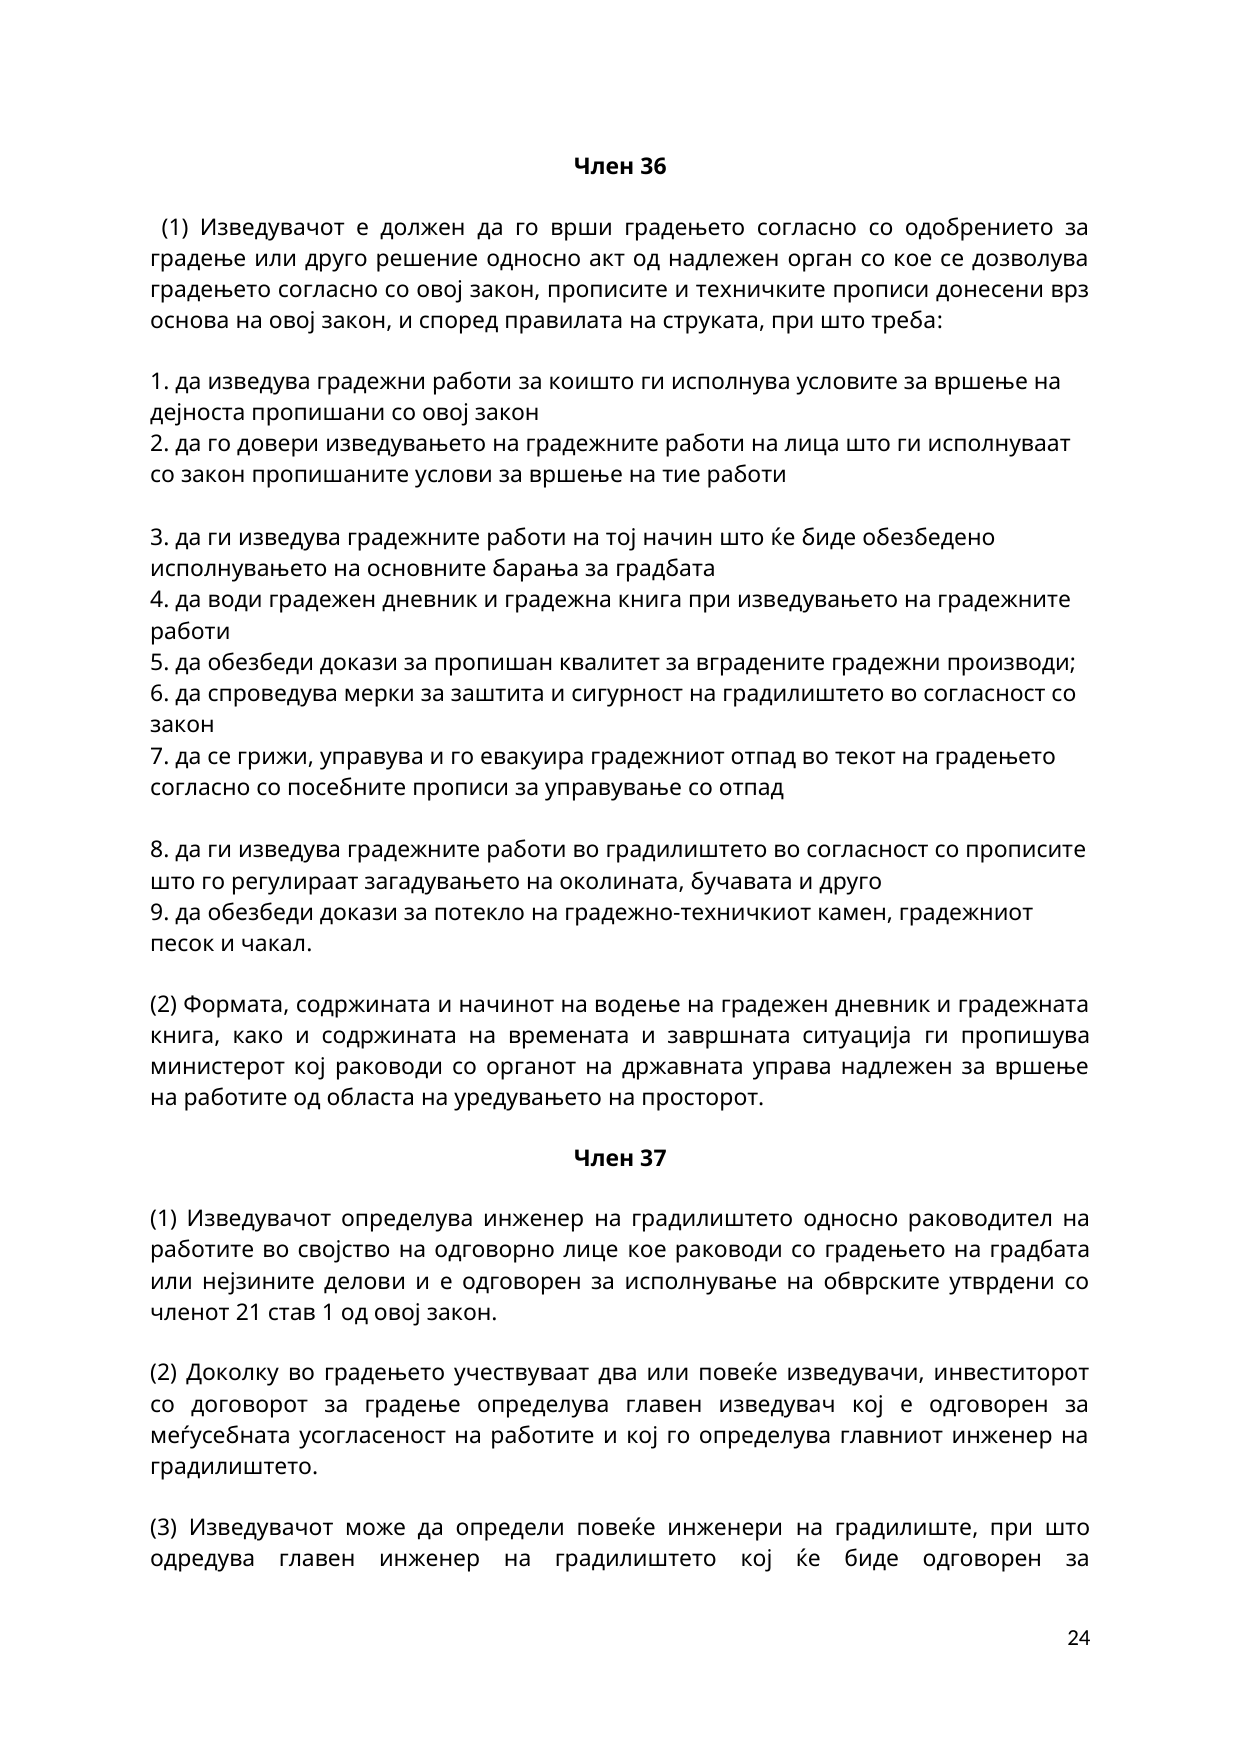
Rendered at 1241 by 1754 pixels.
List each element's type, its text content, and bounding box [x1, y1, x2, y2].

text (1) Изведувачот е должен да го врши градењето согласно со одобрението за градење или друго решение односно акт од надлежен орган со кое се дозволува градењето согласно со овој закон, прописите и техничките прописи донесени врз основа на овој закон, и според правилата на струката, при што треба: [150, 210, 1090, 335]
text 5. да обезбеди докази за пропишан квалитет за вградените градежни производи; 6. да спроведува мерки за заштита и сигурност на градилиштето во согласност со закон [150, 646, 1090, 739]
text (1) Изведувачот определува инженер на градилиштето односно раководител на работите во својство на одговорно лице кое раководи со градењето на градбата или нејзините делови и е одговорен за исполнување на обврските утврдени со членот 21 став 1 од овој закон. [150, 1202, 1090, 1327]
text 1. да изведува градежни работи за коишто ги исполнува условите за вршење на дејноста пропишани со овој закон 2. да го довери изведувањето на градежните работи на лица што ги исполнуваат со закон пропишаните услови за вршење на тие работи 3. да ги изведува градежните работи на тој начин што ќе биде обезбедено исполнувањето на основните барања за градбата 4. да води градежен дневник и градежна книга при изведувањето на градежните работи [150, 364, 1090, 646]
text Член 36 [150, 150, 1090, 181]
text Член 37 [150, 1142, 1090, 1173]
text 7. да се грижи, управува и го евакуира градежниот отпад во текот на градењето согласно со посебните прописи за управување со отпад 8. да ги изведува градежните работи во градилиштето во согласност со прописите што го регулираат загадувањето на околината, бучавата и друго 9. да обезбеди докази за потекло на градежно-техничкиот камен, градежниот песок и чакал. [150, 739, 1090, 958]
text (2) Формата, содржината и начинот на водење на градежен дневник и градежната книга, како и содржината на времената и завршната ситуација ги пропишува министерот кој раководи со органот на државната управа надлежен за вршење на работите од областа на уредувањето на просторот. [150, 987, 1090, 1112]
text (2) Доколку во градењето учествуваат два или повеќе изведувачи, инвеститорот со договорот за градење определува главен изведувач кој е одговорен за меѓусебната усогласеност на работите и кој го определува главниот инженер на градилиштето. [150, 1356, 1090, 1481]
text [150, 1510, 1090, 1573]
